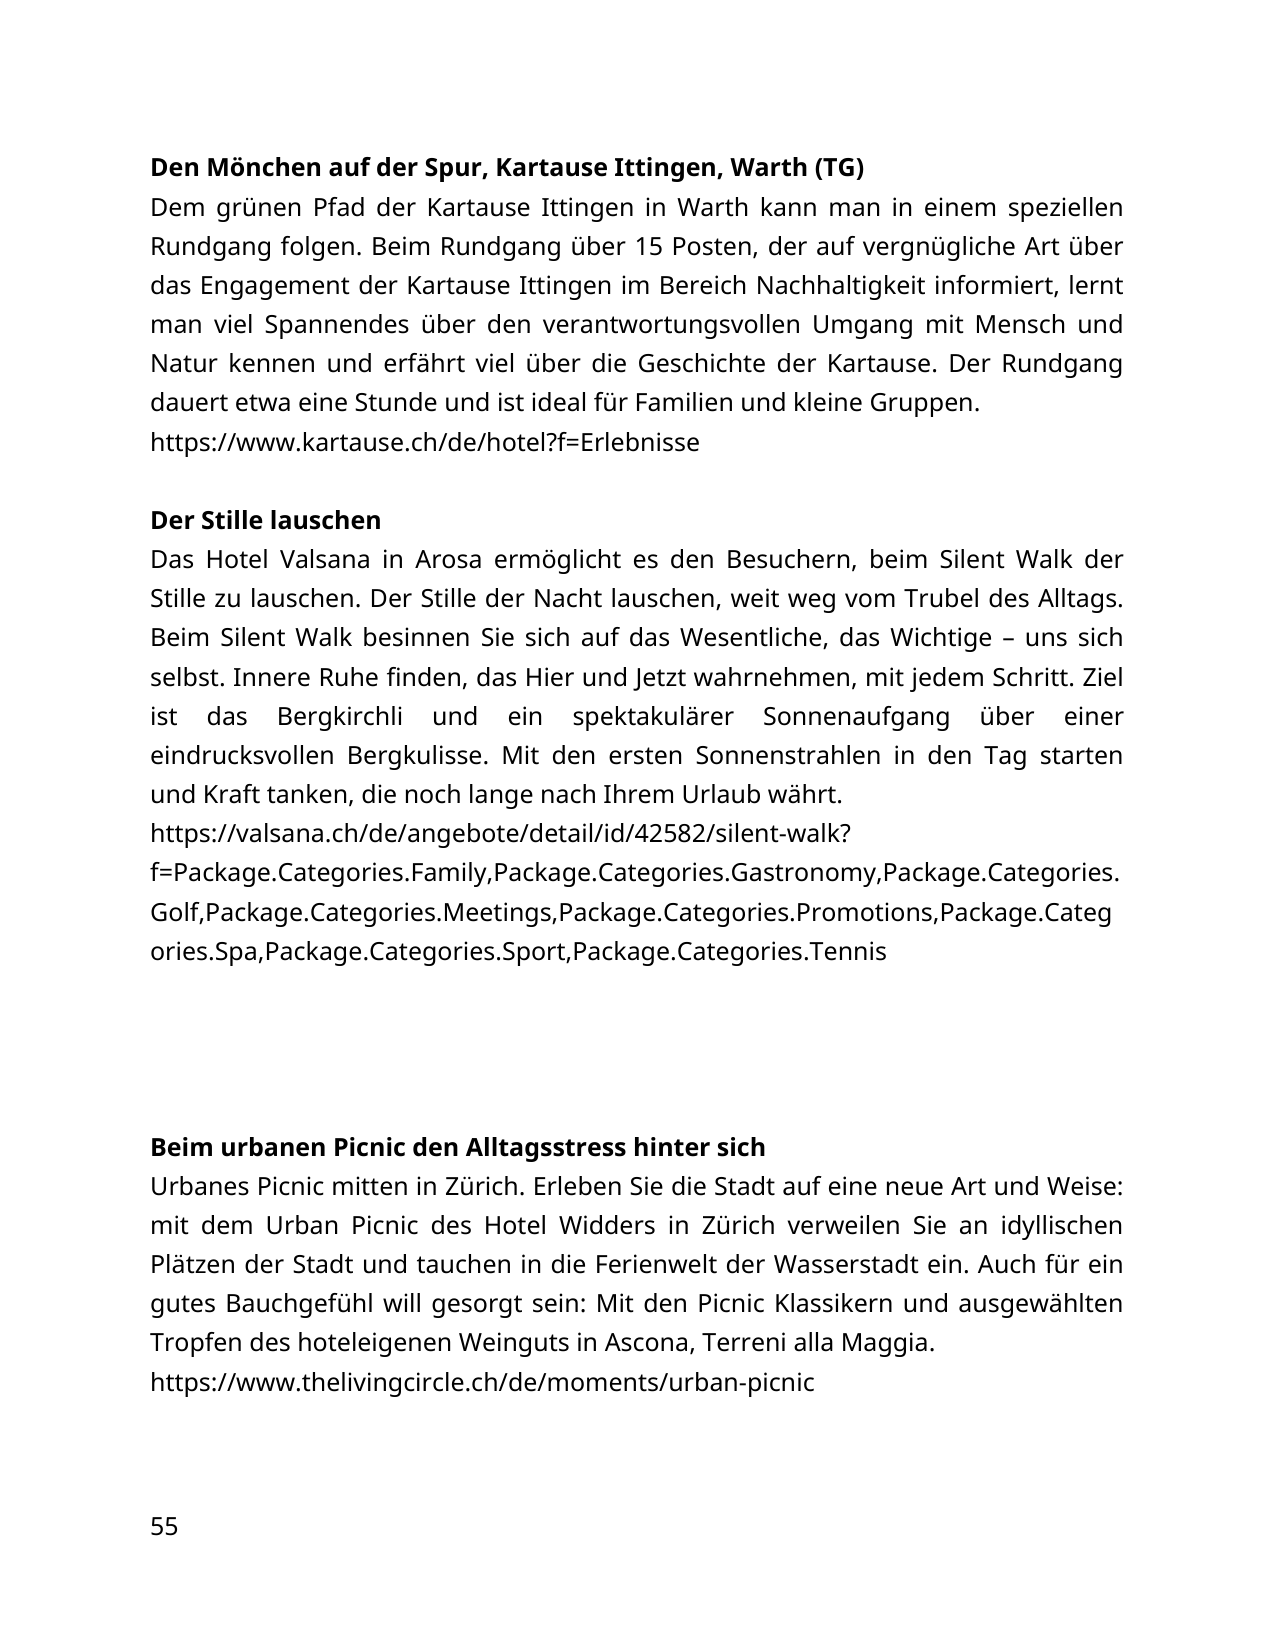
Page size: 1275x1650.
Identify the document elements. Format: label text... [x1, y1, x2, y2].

text Der Stille lauschen [150, 502, 1125, 537]
text Den Mönchen auf der Spur, Kartause Ittingen, Warth (TG) [150, 150, 1125, 184]
text https://www.kartause.ch/de/hotel?f=Erlebnisse [150, 424, 1125, 458]
text Dem grünen Pfad der Kartause Ittingen in Warth kann man in einem speziellen Rundgang folgen. Beim Rundgang über 15 Posten, der auf vergnügliche Art über das Engagement der Kartause Ittingen im Bereich Nachhaltigkeit informiert, lernt man viel Spannendes über den verantwortungsvollen Umgang mit Mensch und Natur kennen und erfährt viel über die Geschichte der Kartause. Der Rundgang dauert etwa eine Stunde und ist ideal für Familien und kleine Gruppen. [150, 189, 1125, 419]
text Das Hotel Valsana in Arosa ermöglicht es den Besuchern, beim Silent Walk der Stille zu lauschen. Der Stille der Nacht lauschen, weit weg vom Trubel des Alltags. Beim Silent Walk besinnen Sie sich auf das Wesentliche, das Wichtige – uns sich selbst. Innere Ruhe finden, das Hier und Jetzt wahrnehmen, mit jedem Schritt. Ziel ist das Bergkirchli und ein spektakulärer Sonnenaufgang über einer eindrucksvollen Bergkulisse. Mit den ersten Sonnenstrahlen in den Tag starten und Kraft tanken, die noch lange nach Ihrem Urlaub währt. [150, 542, 1125, 811]
text Urbanes Picnic mitten in Zürich. Erleben Sie die Stadt auf eine neue Art und Weise: mit dem Urban Picnic des Hotel Widders in Zürich verweilen Sie an idyllischen Plätzen der Stadt und tauchen in die Ferienwelt der Wasserstadt ein. Auch für ein gutes Bauchgefühl will gesorgt sein: Mit den Picnic Klassikern und ausgewählten Tropfen des hoteleigenen Weinguts in Ascona, Terreni alla Maggia. [150, 1168, 1125, 1359]
text https://valsana.ch/de/angebote/detail/id/42582/silent-walk?f=Package.Categories.Family,Package.Categories.Gastronomy,Package.Categories.Golf,Package.Categories.Meetings,Package.Categories.Promotions,Package.Categories.Spa,Package.Categories.Sport,Package.Categories.Tennis [150, 816, 1125, 967]
text https://www.thelivingcircle.ch/de/moments/urban-picnic [150, 1364, 1125, 1398]
text Beim urbanen Picnic den Alltagsstress hinter sich [150, 1129, 1125, 1163]
